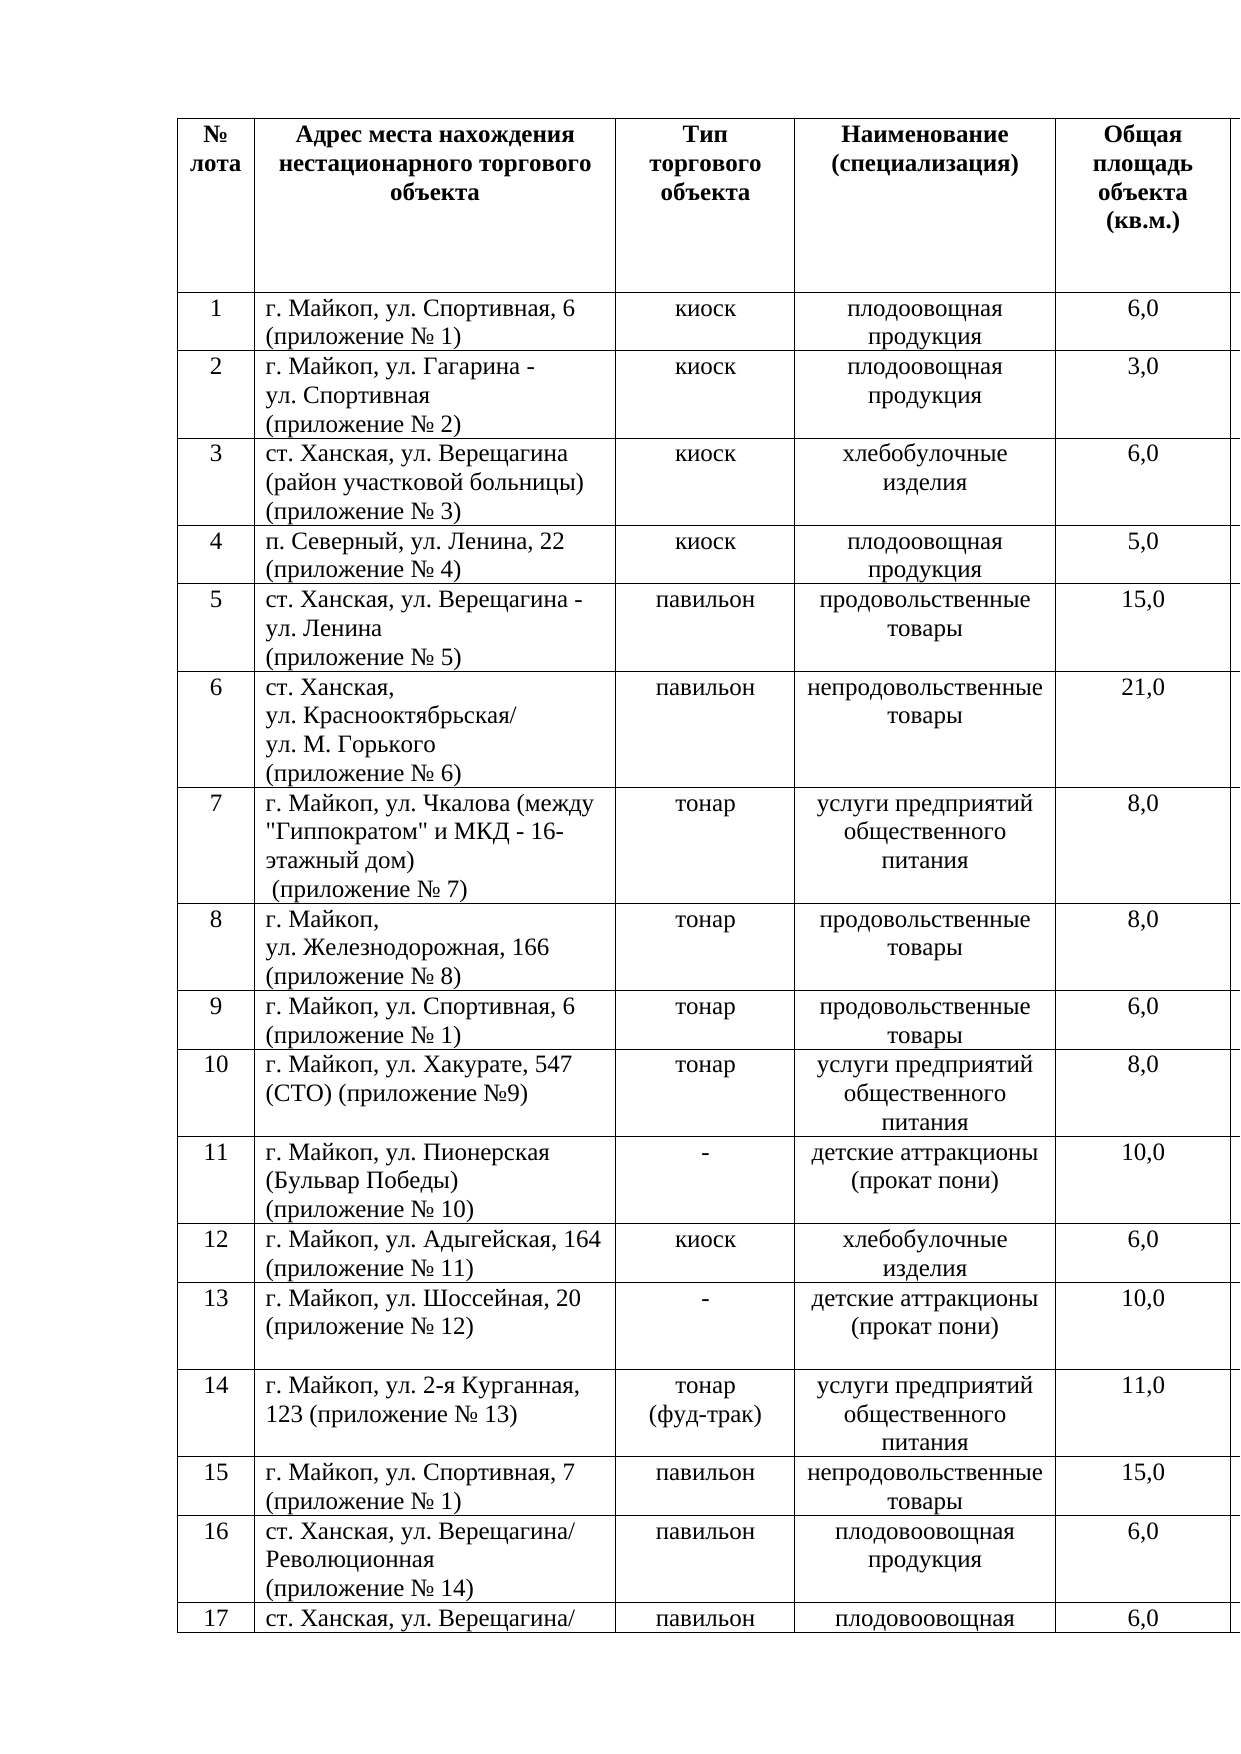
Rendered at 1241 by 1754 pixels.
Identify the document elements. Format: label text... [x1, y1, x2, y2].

table_cell г. Майкоп, ул. 2-я Курганная, 123 (приложение № 13) [255, 1370, 615, 1456]
table_cell 8,0 [1056, 904, 1230, 990]
table_cell продовольственные товары [795, 584, 1055, 671]
table_cell тонар [616, 991, 794, 1048]
table_cell 4 [178, 526, 254, 583]
table_cell тонар [616, 904, 794, 990]
table_cell 21,0 [1056, 672, 1230, 787]
table_cell п. Северный, ул. Ленина, 22 (приложение № 4) [255, 526, 615, 583]
table_cell 6,0 [1056, 1224, 1230, 1282]
table_header Адрес места нахождения нестационарного торгового объекта [255, 119, 615, 292]
table_cell плодоовощная продукция [795, 526, 1055, 583]
table_cell хлебобулочные изделия [795, 1224, 1055, 1282]
table_cell тонар (фуд-трак) [616, 1370, 794, 1456]
table_cell 15,0 [1056, 1457, 1230, 1515]
table_cell 6 [178, 672, 254, 787]
table_cell хлебобулочные изделия [795, 439, 1055, 525]
table_cell тонар [616, 1050, 794, 1136]
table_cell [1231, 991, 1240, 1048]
table_cell 6,0 [1056, 1603, 1230, 1632]
table_cell услуги предприятий общественного питания [795, 1370, 1055, 1456]
table_cell продовольственные товары [795, 991, 1055, 1048]
table_cell 14 [178, 1370, 254, 1456]
table_cell непродовольственные товары [795, 672, 1055, 787]
table_cell 3 [178, 439, 254, 525]
table_cell 9 [178, 991, 254, 1048]
table_cell г. Майкоп, ул. Спортивная, 7 (приложение № 1) [255, 1457, 615, 1515]
table_cell 8,0 [1056, 1050, 1230, 1136]
table_cell 6,0 [1056, 293, 1230, 350]
table_header Тип торгового объекта [616, 119, 794, 292]
table_cell павильон [616, 1603, 794, 1632]
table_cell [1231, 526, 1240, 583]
table_cell 6,0 [1056, 1516, 1230, 1602]
table_cell 8 [178, 904, 254, 990]
table_cell 11,0 [1056, 1370, 1230, 1456]
table_cell г. Майкоп, ул. Железнодорожная, 166 (приложение № 8) [255, 904, 615, 990]
table_cell ст. Ханская, ул. Верещагина - ул. Ленина (приложение № 5) [255, 584, 615, 671]
table_cell 15 [178, 1457, 254, 1515]
table_cell 16 [178, 1516, 254, 1602]
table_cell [255, 1516, 615, 1602]
table_cell продовольственные товары [795, 904, 1055, 990]
table_cell г. Майкоп, ул. Шоссейная, 20 (приложение № 12) [255, 1283, 615, 1369]
table_cell 2 [178, 351, 254, 437]
table_cell 1 [178, 293, 254, 350]
table_cell услуги предприятий общественного питания [795, 788, 1055, 903]
table_cell киоск [616, 351, 794, 437]
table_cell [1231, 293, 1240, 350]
table_cell г. Майкоп, ул. Спортивная, 6 (приложение № 1) [255, 293, 615, 350]
table_cell 7 [178, 788, 254, 903]
table_cell киоск [616, 293, 794, 350]
table_cell г. Майкоп, ул. Чкалова (между "Гиппократом" и МКД - 16-этажный дом) (приложение № 7) [255, 788, 615, 903]
table_cell 17 [178, 1603, 254, 1632]
table_cell - [616, 1283, 794, 1369]
table_cell 12 [178, 1224, 254, 1282]
table_cell - [616, 1137, 794, 1223]
table_cell г. Майкоп, ул. Гагарина - ул. Спортивная (приложение № 2) [255, 351, 615, 437]
table_cell детские аттракционы (прокат пони) [795, 1283, 1055, 1369]
table_cell тонар [616, 788, 794, 903]
table_cell г. Майкоп, ул. Спортивная, 6 (приложение № 1) [255, 991, 615, 1048]
table_cell детские аттракционы (прокат пони) [795, 1137, 1055, 1223]
table_cell плодоовощная продукция [795, 351, 1055, 437]
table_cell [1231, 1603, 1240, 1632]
table_cell г. Майкоп, ул. Адыгейская, 164 (приложение № 11) [255, 1224, 615, 1282]
table_cell павильон [616, 1516, 794, 1602]
table_cell плодоовощная продукция [795, 293, 1055, 350]
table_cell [255, 1603, 615, 1632]
table_cell 5 [178, 584, 254, 671]
table_cell киоск [616, 526, 794, 583]
table_cell 10,0 [1056, 1283, 1230, 1369]
table_cell 11 [178, 1137, 254, 1223]
table_header № лота [178, 119, 254, 292]
table_cell непродовольственные товары [795, 1457, 1055, 1515]
table_cell услуги предприятий общественного питания [795, 1050, 1055, 1136]
table_header Наименование (специализация) [795, 119, 1055, 292]
table_cell 6,0 [1056, 439, 1230, 525]
table_cell ст. Ханская, ул. Верещагина (район участковой больницы) (приложение № 3) [255, 439, 615, 525]
table_cell 3,0 [1056, 351, 1230, 437]
table_cell павильон [616, 672, 794, 787]
table_cell 6,0 [1056, 991, 1230, 1048]
table_cell 8,0 [1056, 788, 1230, 903]
table_cell киоск [616, 1224, 794, 1282]
table_cell 5,0 [1056, 526, 1230, 583]
table_cell киоск [616, 439, 794, 525]
table_cell павильон [616, 1457, 794, 1515]
table_cell г. Майкоп, ул. Пионерская (Бульвар Победы) (приложение № 10) [255, 1137, 615, 1223]
table_cell 13 [178, 1283, 254, 1369]
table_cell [795, 1603, 1055, 1632]
table_cell ст. Ханская, ул. Краснооктябрьская/ ул. М. Горького (приложение № 6) [255, 672, 615, 787]
table_cell 15,0 [1056, 584, 1230, 671]
table_cell г. Майкоп, ул. Хакурате, 547 (СТО) (приложение №9) [255, 1050, 615, 1136]
table_cell 10 [178, 1050, 254, 1136]
table_cell плодовоовощная продукция [795, 1516, 1055, 1602]
table_cell павильон [616, 584, 794, 671]
table_cell 10,0 [1056, 1137, 1230, 1223]
table_header Общая площадь объекта (кв.м.) [1056, 119, 1230, 292]
